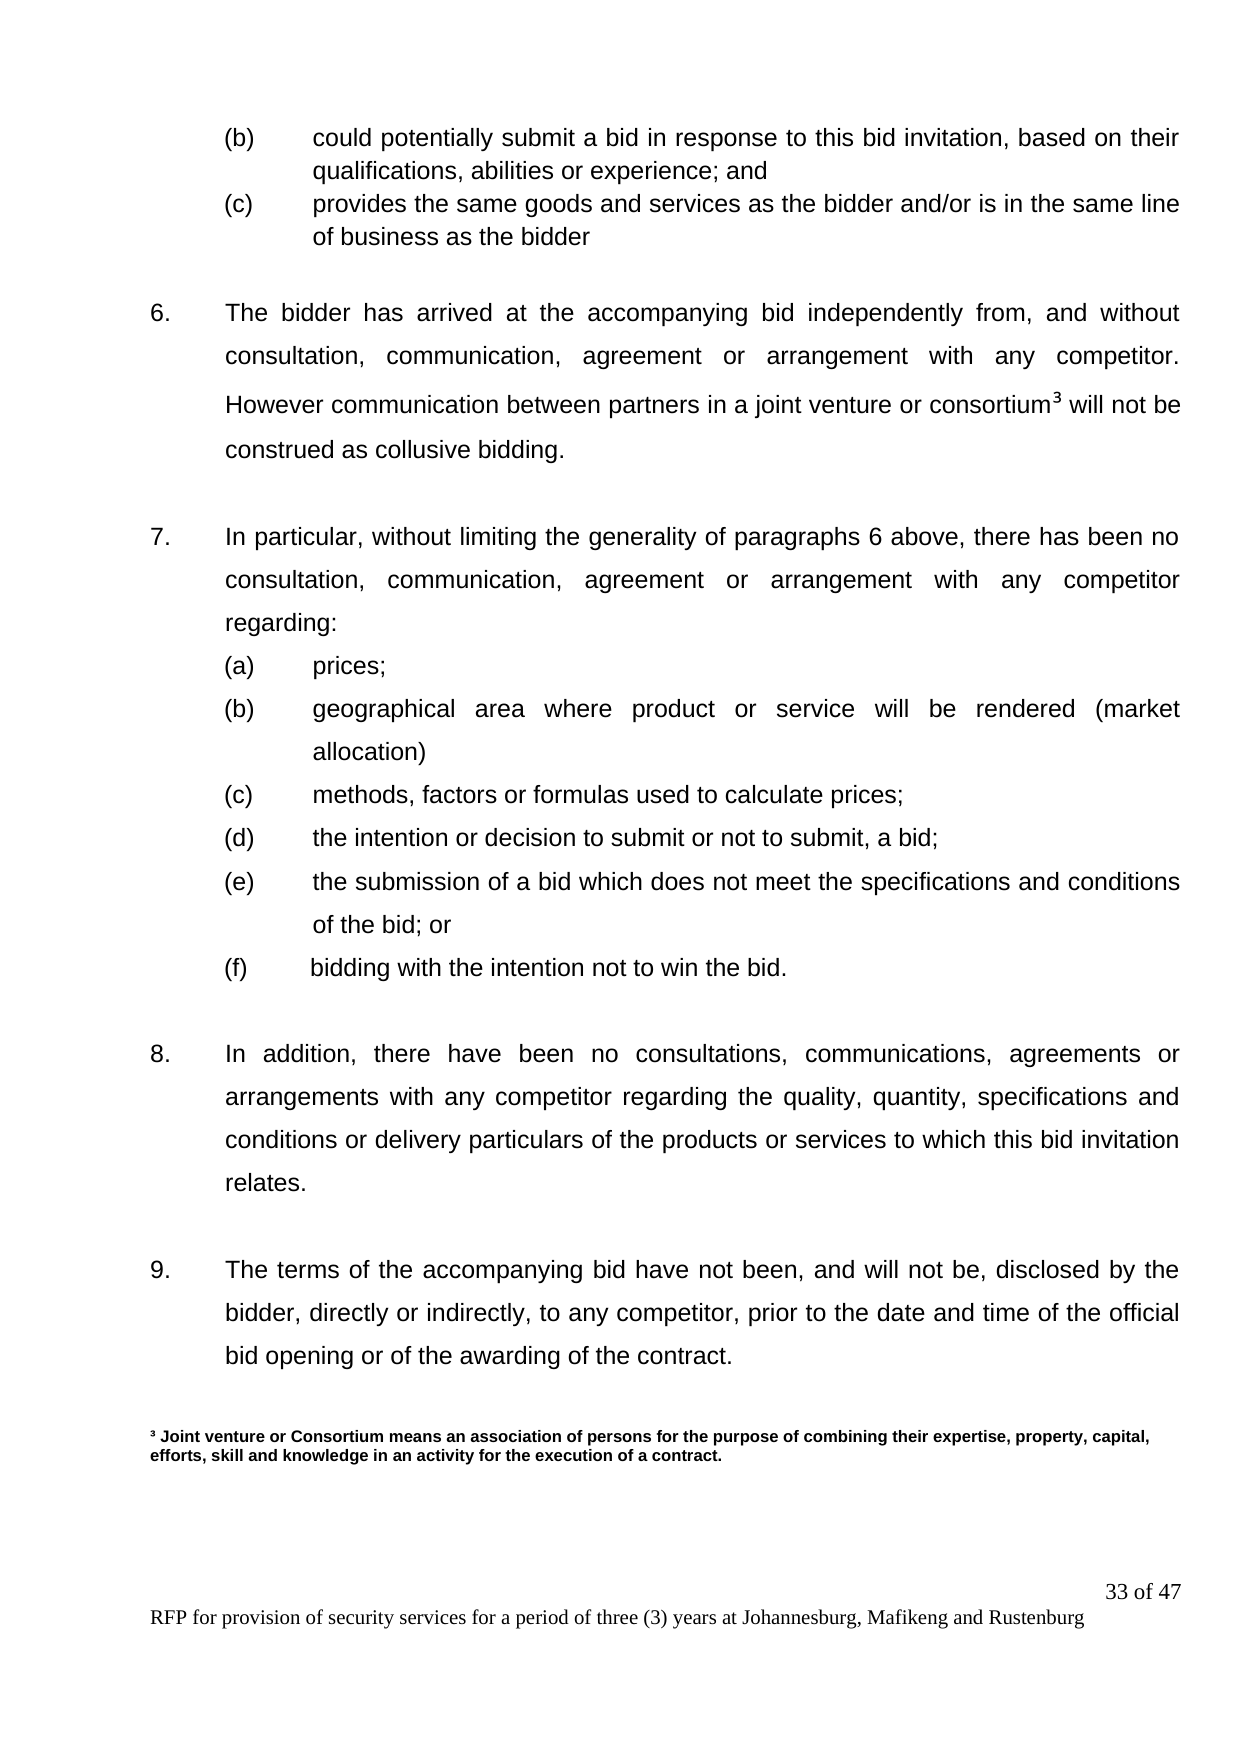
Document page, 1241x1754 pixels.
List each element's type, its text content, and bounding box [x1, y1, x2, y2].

list In particular, without limiting the generality of paragraphs 6 above, there has been no consultation, communication, agreement or arrangement with any competitor regarding: [150, 521, 1181, 636]
list (d) the intention or decision to submit or not to submit, a bid; [224, 823, 1181, 852]
list (c) methods, factors or formulas used to calculate prices; [224, 780, 1181, 809]
list The terms of the accompanying bid have not been, and will not be, disclosed by the bidder, directly or indirectly, to any competitor, prior to the date and time of the official bid opening or of the awarding of the contract. [150, 1254, 1181, 1369]
list The bidder has arrived at the accompanying bid independently from, and without consultation, communication, agreement or arrangement with any competitor. However communication between partners in a joint venture or consortium³ will not be construed as collusive bidding. [150, 298, 1181, 464]
list geographical area where product or service will be rendered (market allocation) [224, 694, 1181, 766]
list (c) provides the same goods and services as the bidder and/or is in the same line of business as the bidder [224, 189, 1181, 251]
list (b) could potentially submit a bid in response to this bid invitation, based on their qualifications, abilities or experience; and [224, 123, 1181, 184]
list prices; [224, 651, 1181, 679]
list In addition, there have been no consultations, communications, agreements or arrangements with any competitor regarding the quality, quantity, specifications and conditions or delivery particulars of the products or services to which this bid invitation relates. [150, 1039, 1181, 1197]
list (e) the submission of a bid which does not meet the specifications and conditions of the bid; or [224, 866, 1181, 938]
text ³ Joint venture or Consortium means an association of persons for the purpose of combining their expertise, property, capital, efforts, skill and knowledge in an activity for the execution of a contract. [150, 1427, 1181, 1465]
list (f) bidding with the intention not to win the bid. [224, 953, 1181, 981]
